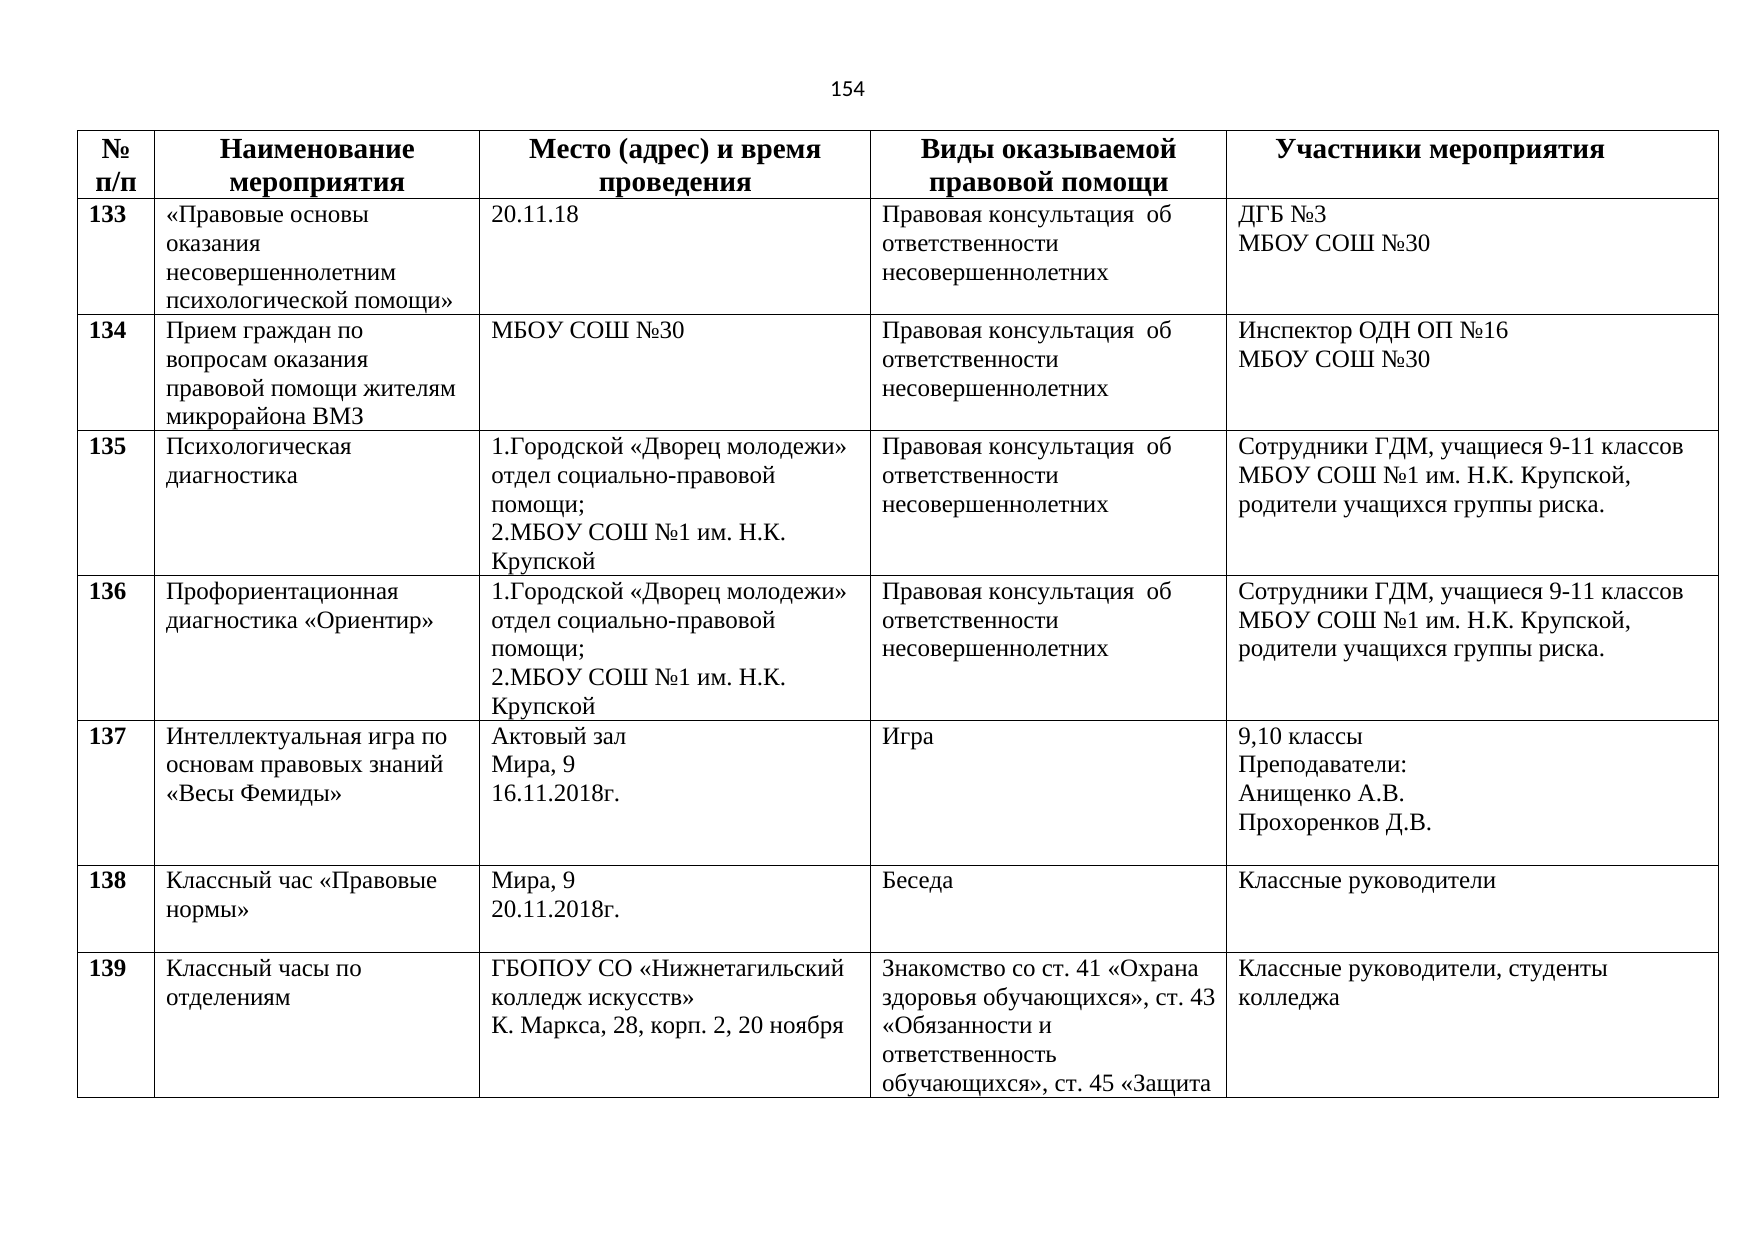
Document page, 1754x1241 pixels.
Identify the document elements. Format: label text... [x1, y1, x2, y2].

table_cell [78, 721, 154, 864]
table_header № п/п [78, 131, 154, 198]
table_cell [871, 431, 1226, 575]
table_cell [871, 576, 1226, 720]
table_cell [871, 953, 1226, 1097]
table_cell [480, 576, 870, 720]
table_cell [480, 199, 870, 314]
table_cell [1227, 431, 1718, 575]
table_header Виды оказываемой правовой помощи [871, 131, 1226, 198]
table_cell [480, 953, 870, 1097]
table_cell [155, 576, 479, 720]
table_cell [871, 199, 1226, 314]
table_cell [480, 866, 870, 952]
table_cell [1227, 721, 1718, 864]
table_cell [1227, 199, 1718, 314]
table_header Участники мероприятия [1227, 131, 1718, 198]
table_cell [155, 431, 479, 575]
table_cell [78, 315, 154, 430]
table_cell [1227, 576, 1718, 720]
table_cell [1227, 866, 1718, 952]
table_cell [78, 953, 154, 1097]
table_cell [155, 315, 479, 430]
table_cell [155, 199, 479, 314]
table_header Наименование мероприятия [155, 131, 479, 198]
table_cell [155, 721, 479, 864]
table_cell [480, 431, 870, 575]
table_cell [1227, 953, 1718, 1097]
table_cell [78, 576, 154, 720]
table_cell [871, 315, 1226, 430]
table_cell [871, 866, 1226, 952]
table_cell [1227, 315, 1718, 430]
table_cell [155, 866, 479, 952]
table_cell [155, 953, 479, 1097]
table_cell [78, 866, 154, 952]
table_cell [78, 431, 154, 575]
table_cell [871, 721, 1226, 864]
table_header Место (адрес) и время проведения [480, 131, 870, 198]
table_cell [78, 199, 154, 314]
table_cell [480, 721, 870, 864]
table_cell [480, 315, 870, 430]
